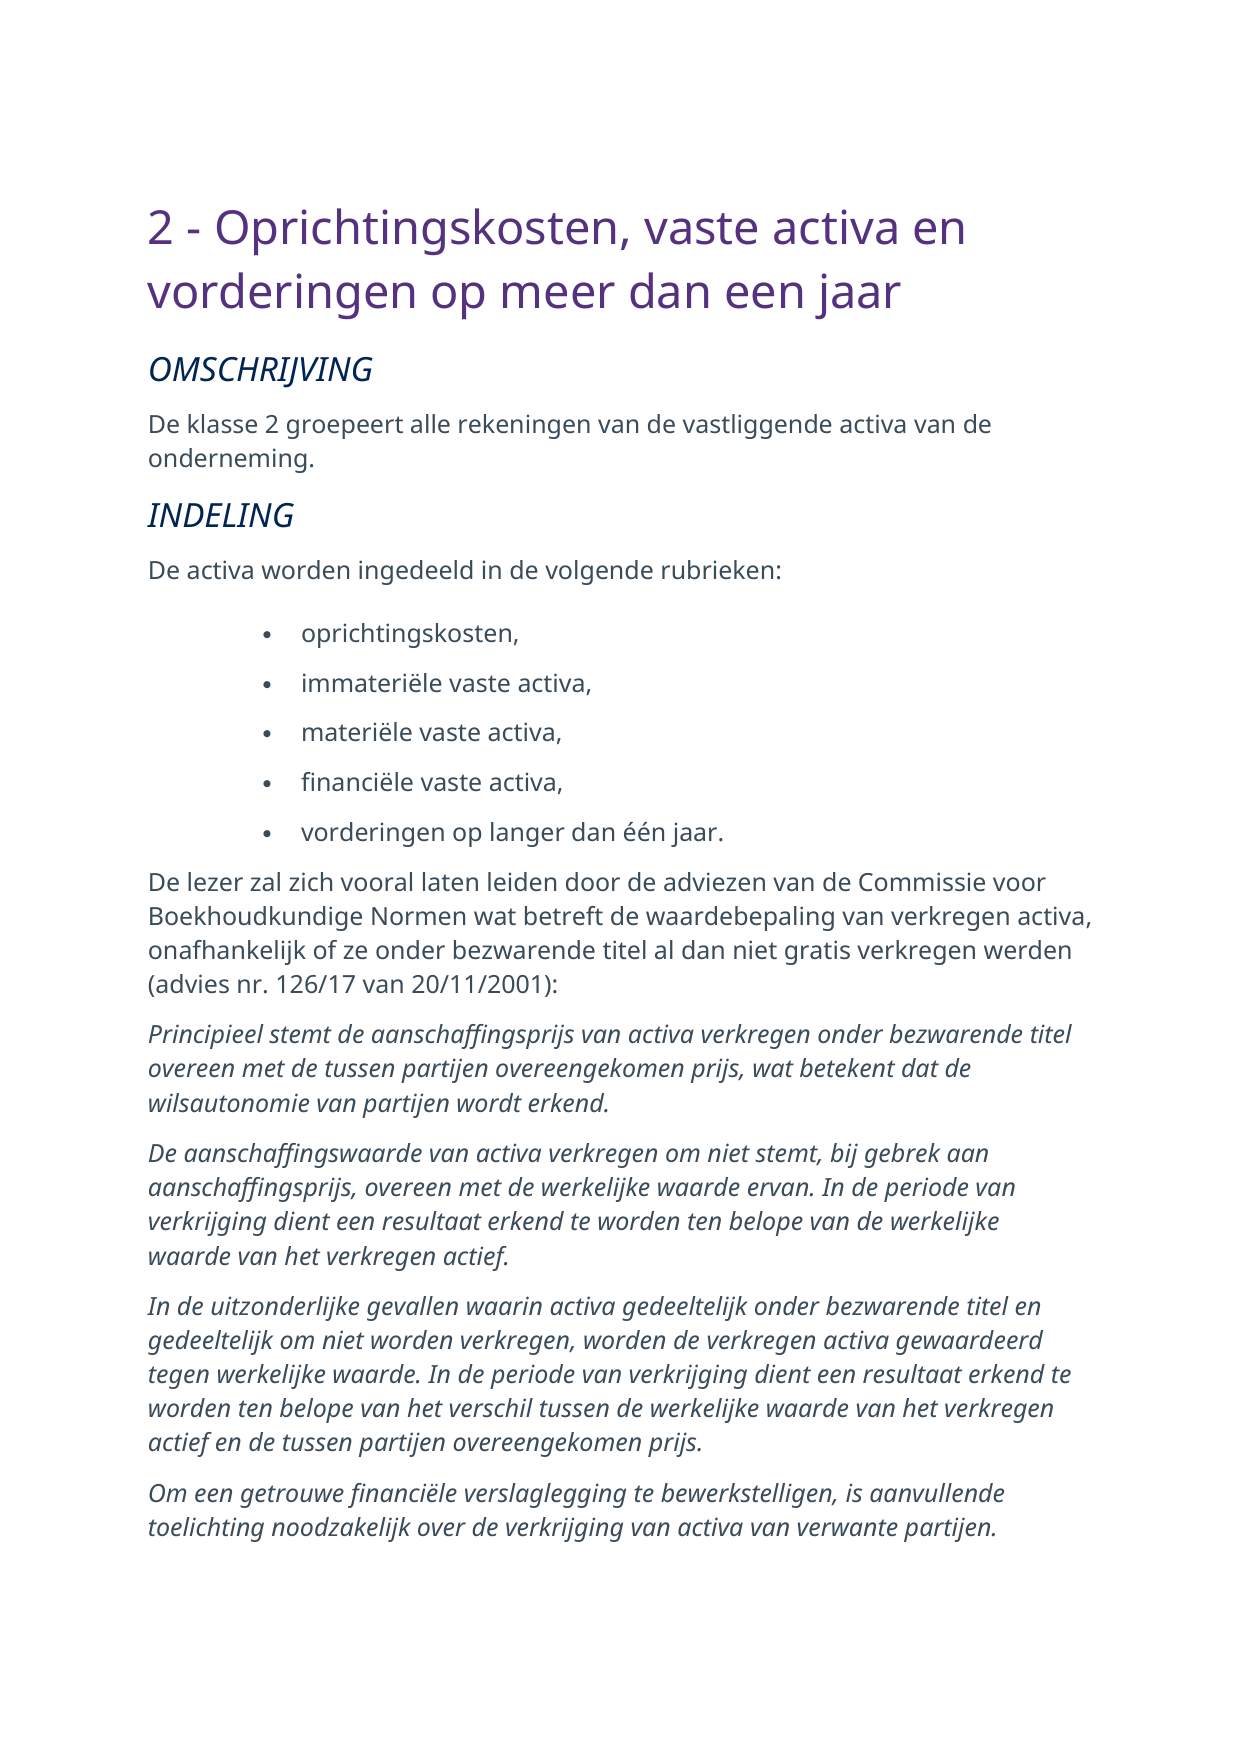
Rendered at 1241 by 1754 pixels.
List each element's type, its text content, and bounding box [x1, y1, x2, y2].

text OMSCHRIJVING [148, 346, 1093, 391]
text INDELING [148, 491, 1093, 537]
list immateriële vaste activa, [263, 665, 1093, 699]
list oprichtingskosten, [263, 616, 1093, 650]
text 2 - Oprichtingskosten, vaste activa en vorderingen op meer dan een jaar [148, 194, 1093, 322]
text De aanschaffingswaarde van activa verkregen om niet stemt, bij gebrek aan aanschaffingsprijs, overeen met de werkelijke waarde ervan. In de periode van verkrijging dient een resultaat erkend te worden ten belope van de werkelijke waarde van het verkregen actief. [148, 1136, 1093, 1272]
list materiële vaste activa, [263, 715, 1093, 749]
list financiële vaste activa, [263, 765, 1093, 799]
text De klasse 2 groepeert alle rekeningen van de vastliggende activa van de onderneming. [148, 407, 1093, 475]
text De lezer zal zich vooral laten leiden door de adviezen van de Commissie voor Boekhoudkundige Normen wat betreft de waardebepaling van verkregen activa, onafhankelijk of ze onder bezwarende titel al dan niet gratis verkregen werden (advies nr. 126/17 van 20/11/2001): [148, 864, 1093, 1000]
text Principieel stemt de aanschaffingsprijs van activa verkregen onder bezwarende titel overeen met de tussen partijen overeengekomen prijs, wat betekent dat de wilsautonomie van partijen wordt erkend. [148, 1017, 1093, 1119]
list vorderingen op langer dan één jaar. [263, 814, 1093, 848]
text De activa worden ingedeeld in de volgende rubrieken: [148, 552, 1093, 587]
text Om een getrouwe financiële verslaglegging te bewerkstelligen, is aanvullende toelichting noodzakelijk over de verkrijging van activa van verwante partijen. [148, 1476, 1093, 1544]
text In de uitzonderlijke gevallen waarin activa gedeeltelijk onder bezwarende titel en gedeeltelijk om niet worden verkregen, worden de verkregen activa gewaardeerd tegen werkelijke waarde. In de periode van verkrijging dient een resultaat erkend te worden ten belope van het verschil tussen de werkelijke waarde van het verkregen actief en de tussen partijen overeengekomen prijs. [148, 1289, 1093, 1459]
